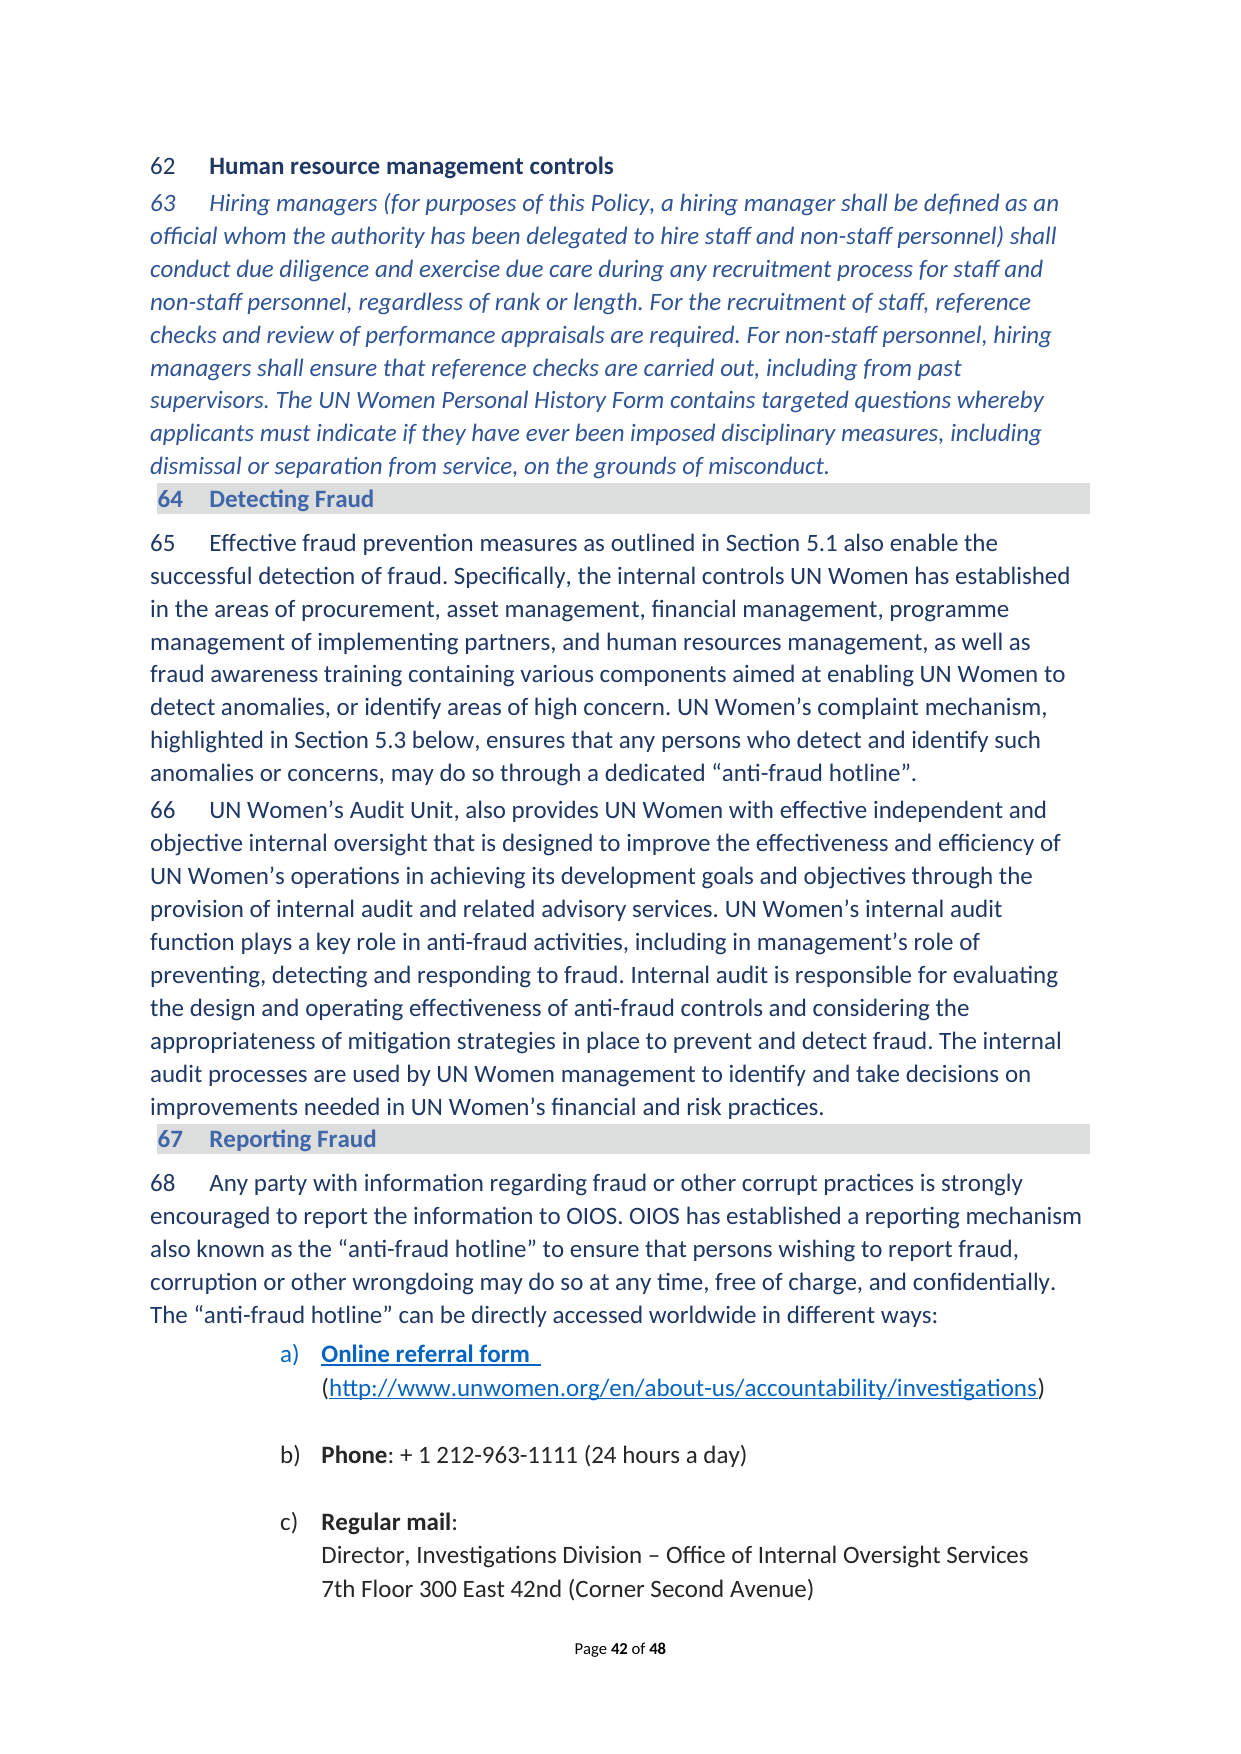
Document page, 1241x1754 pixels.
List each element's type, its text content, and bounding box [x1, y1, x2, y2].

list (http://www.unwomen.org/en/about-us/accountability/investigations) [321, 1372, 1090, 1402]
list Phone: + 1 212-963-1111 (24 hours a day) [280, 1439, 1090, 1469]
list 7th Floor 300 East 42nd (Corner Second Avenue) [321, 1573, 1090, 1603]
subtitle Human resource management controls [150, 150, 1090, 181]
subtitle Any party with information regarding fraud or other corrupt practices is strongly encouraged to report the information to OIOS. OIOS has established a reporting mechanism also known as the “anti-fraud hotline” to ensure that persons wishing to report fraud, corruption or other wrongdoing may do so at any time, free of charge, and confidentially. The “anti-fraud hotline” can be directly accessed worldwide in different ways: [150, 1167, 1090, 1329]
subtitle UN Women’s Audit Unit, also provides UN Women with effective independent and objective internal oversight that is designed to improve the effectiveness and efficiency of UN Women’s operations in achieving its development goals and objectives through the provision of internal audit and related advisory services. UN Women’s internal audit function plays a key role in anti-fraud activities, including in management’s role of preventing, detecting and responding to fraud. Internal audit is responsible for evaluating the design and operating effectiveness of anti-fraud controls and considering the appropriateness of mitigation strategies in place to prevent and detect fraud. The internal audit processes are used by UN Women management to identify and take decisions on improvements needed in UN Women’s financial and risk practices. [150, 794, 1090, 1121]
subtitle Hiring managers (for purposes of this Policy, a hiring manager shall be defined as an official whom the authority has been delegated to hire staff and non-staff personnel) shall conduct due diligence and exercise due care during any recruitment process for staff and non-staff personnel, regardless of rank or length. For the recruitment of staff, reference checks and review of performance appraisals are required. For non-staff personnel, hiring managers shall ensure that reference checks are carried out, including from past supervisors. The UN Women Personal History Form contains targeted questions whereby applicants must indicate if they have ever been imposed disciplinary measures, including dismissal or separation from service, on the grounds of misconduct. [150, 187, 1090, 481]
list Director, Investigations Division – Office of Internal Oversight Services [321, 1539, 1090, 1570]
subtitle Reporting Fraud [157, 1124, 1090, 1154]
subtitle Effective fraud prevention measures as outlined in Section 5.1 also enable the successful detection of fraud. Specifically, the internal controls UN Women has established in the areas of procurement, asset management, financial management, programme management of implementing partners, and human resources management, as well as fraud awareness training containing various components aimed at enabling UN Women to detect anomalies, or identify areas of high concern. UN Women’s complaint mechanism, highlighted in Section 5.3 below, ensures that any persons who detect and identify such anomalies or concerns, may do so through a dedicated “anti-fraud hotline”. [150, 527, 1090, 788]
subtitle Detecting Fraud [157, 483, 1090, 514]
list Regular mail: [280, 1506, 1090, 1536]
list Online referral form [280, 1338, 1090, 1369]
